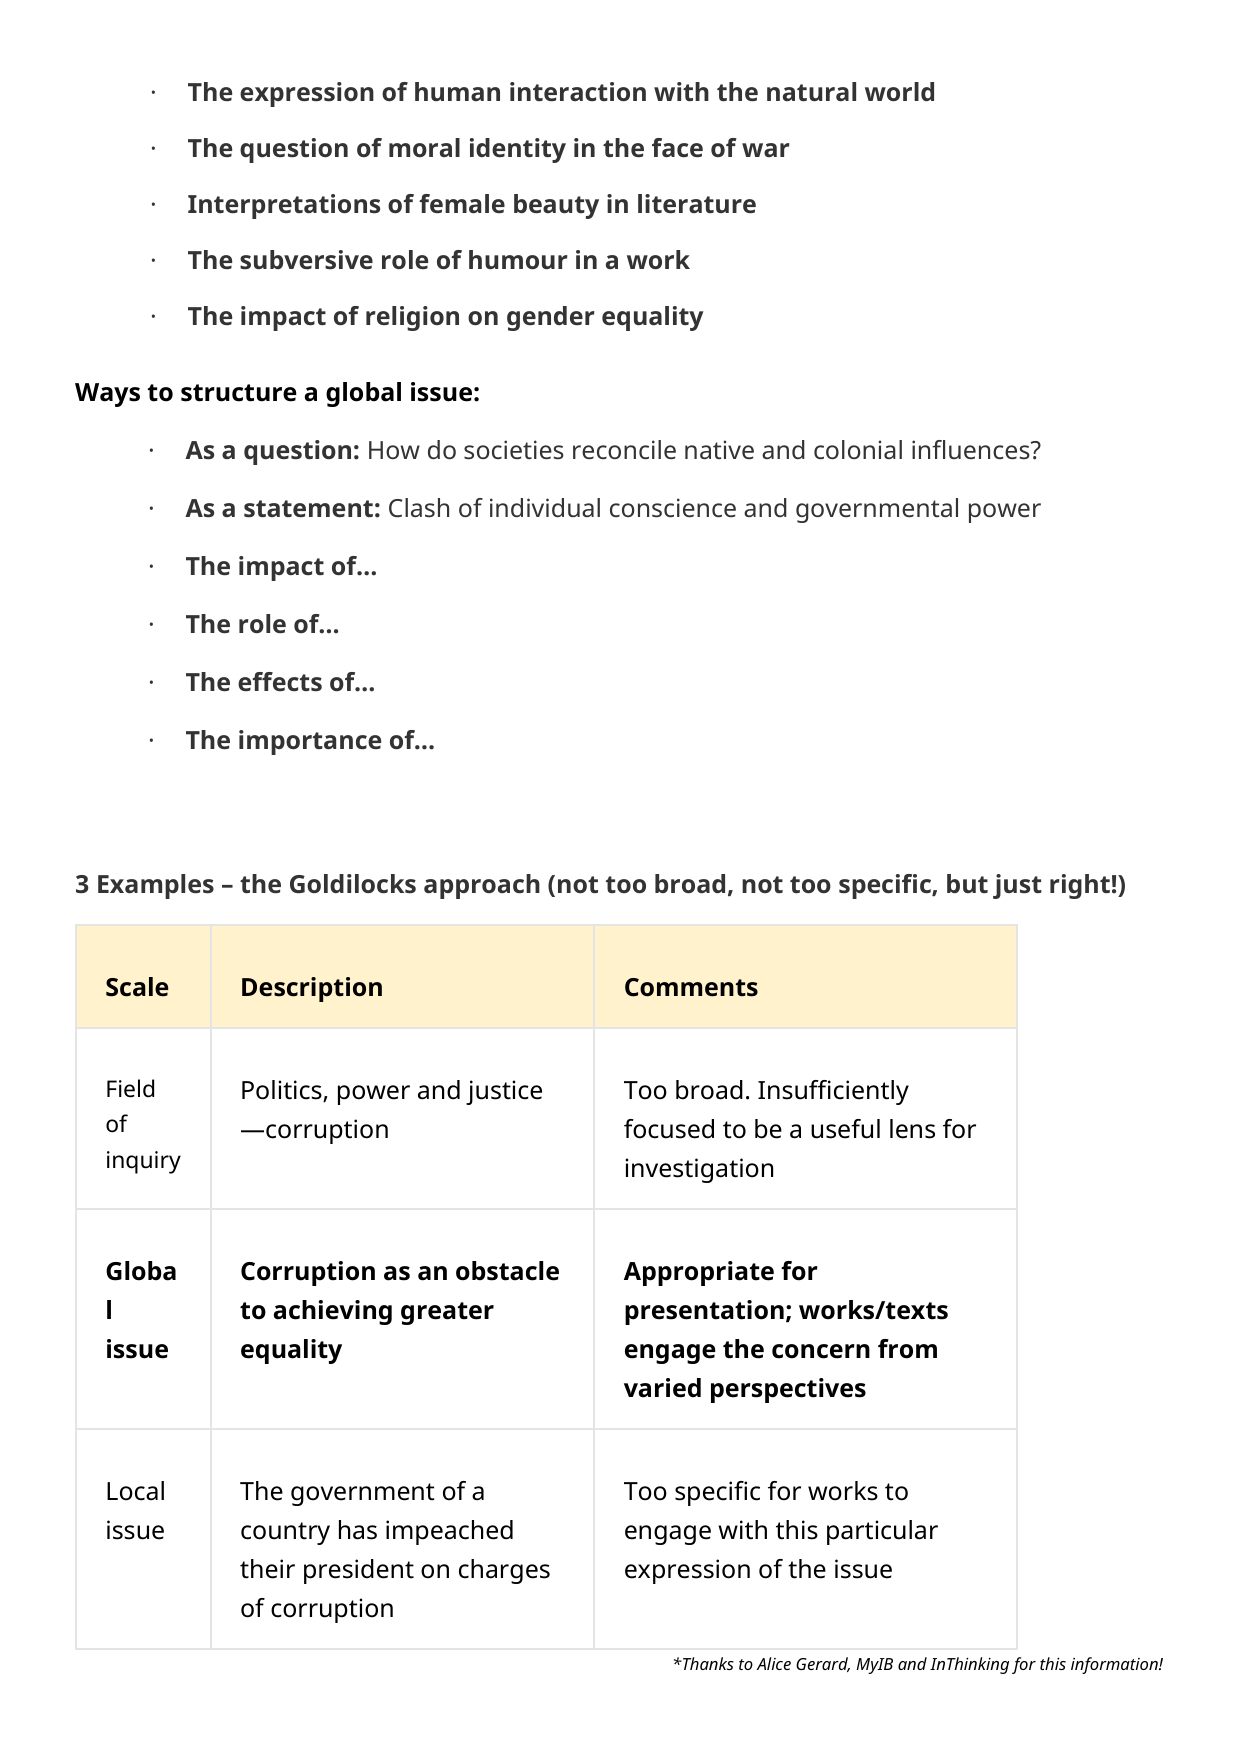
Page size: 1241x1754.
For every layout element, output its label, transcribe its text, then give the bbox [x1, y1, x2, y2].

table_cell Politics, power and justice—corruption [212, 1029, 593, 1207]
text · The question of moral identity in the face of war [150, 131, 1165, 165]
table_cell Global issue [77, 1210, 210, 1427]
table_header Comments [595, 926, 1016, 1027]
table_cell Appropriate for presentation; works/texts engage the concern from varied perspectives [595, 1210, 1016, 1427]
text · The impact of religion on gender equality [150, 298, 1165, 332]
text · The effects of… [148, 664, 1165, 699]
table_header Description [212, 926, 593, 1027]
text 3 Examples – the Goldilocks approach (not too broad, not too specific, but just right!) [75, 866, 1165, 900]
table_cell The government of a country has impeached their president on charges of corruption [212, 1430, 593, 1647]
table_cell Field of inquiry [77, 1029, 210, 1207]
table_cell Corruption as an obstacle to achieving greater equality [212, 1210, 593, 1427]
table_cell Local issue [77, 1430, 210, 1647]
text · The role of… [148, 607, 1165, 641]
text · The subversive role of humour in a work [150, 242, 1165, 277]
table_header Scale [77, 926, 210, 1027]
text · The expression of human interaction with the natural world [150, 75, 1165, 109]
table_cell Too specific for works to engage with this particular expression of the issue [595, 1430, 1016, 1647]
text Ways to structure a global issue: [75, 375, 1165, 409]
text · As a statement: Clash of individual conscience and governmental power [148, 491, 1165, 525]
text · Interpretations of female beauty in literature [150, 187, 1165, 221]
text · As a question: How do societies reconcile native and colonial influences? [148, 433, 1165, 467]
table_cell Too broad. Insufficiently focused to be a useful lens for investigation [595, 1029, 1016, 1207]
text · The impact of… [148, 549, 1165, 583]
text · The importance of… [148, 722, 1165, 757]
